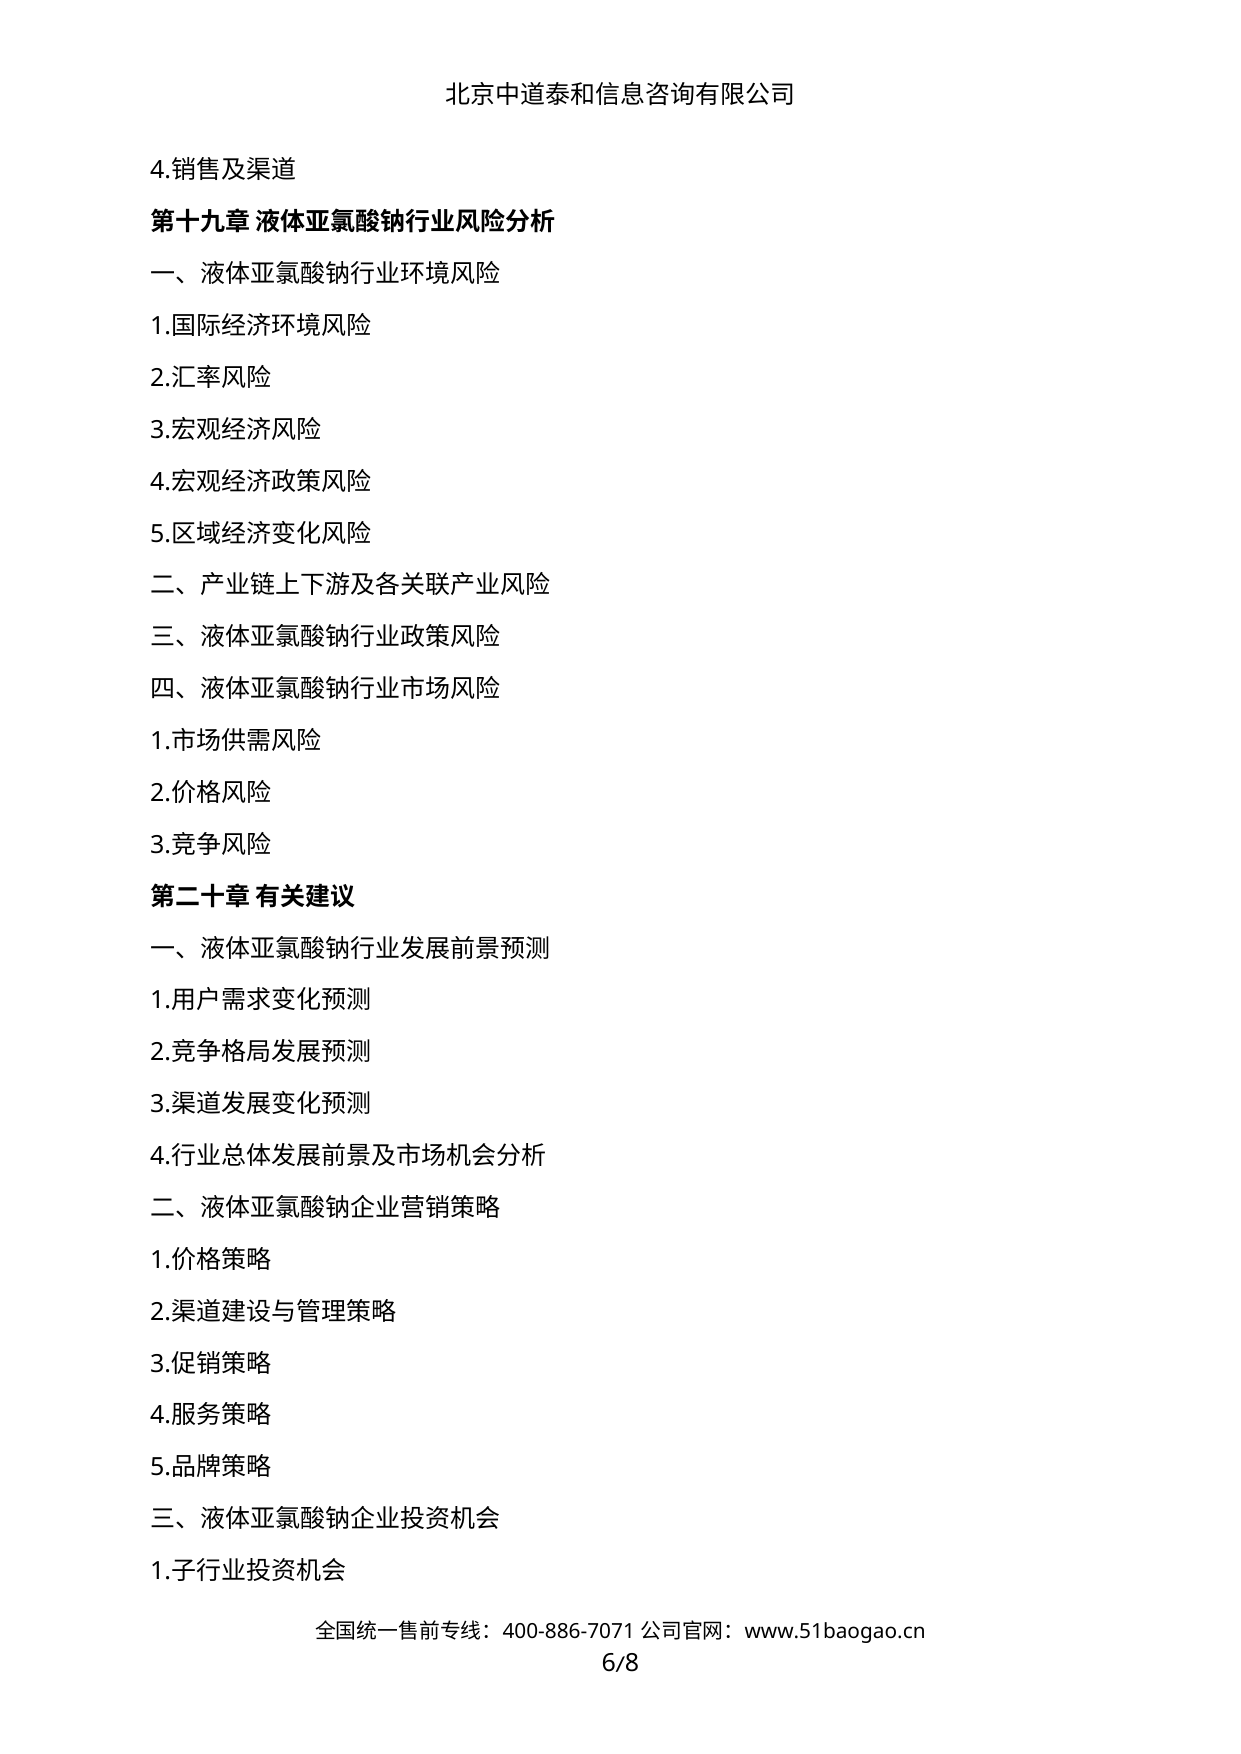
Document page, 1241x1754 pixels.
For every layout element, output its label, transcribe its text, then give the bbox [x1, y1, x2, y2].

text 1.子行业投资机会 [150, 1551, 1090, 1587]
text 1.市场供需风险 [150, 721, 1090, 757]
text 3.促销策略 [150, 1343, 1090, 1379]
text 四、液体亚氯酸钠行业市场风险 [150, 669, 1090, 705]
text 2.渠道建设与管理策略 [150, 1291, 1090, 1327]
text 第二十章 有关建议 [150, 876, 1090, 912]
text 4.销售及渠道 [150, 150, 1090, 186]
text 2.汇率风险 [150, 357, 1090, 394]
text 1.用户需求变化预测 [150, 980, 1090, 1016]
text 4.行业总体发展前景及市场机会分析 [150, 1136, 1090, 1172]
text 5.区域经济变化风险 [150, 513, 1090, 549]
text 4.服务策略 [150, 1395, 1090, 1431]
text 3.竞争风险 [150, 824, 1090, 861]
text 3.渠道发展变化预测 [150, 1084, 1090, 1120]
text 三、液体亚氯酸钠企业投资机会 [150, 1499, 1090, 1535]
text 一、液体亚氯酸钠行业环境风险 [150, 254, 1090, 290]
text 二、产业链上下游及各关联产业风险 [150, 565, 1090, 601]
text 第十九章 液体亚氯酸钠行业风险分析 [150, 202, 1090, 238]
text 3.宏观经济风险 [150, 409, 1090, 446]
text 三、液体亚氯酸钠行业政策风险 [150, 617, 1090, 653]
text 1.国际经济环境风险 [150, 306, 1090, 342]
text 二、液体亚氯酸钠企业营销策略 [150, 1187, 1090, 1224]
text 4.宏观经济政策风险 [150, 461, 1090, 497]
text 2.价格风险 [150, 772, 1090, 809]
text 1.价格策略 [150, 1239, 1090, 1276]
text 2.竞争格局发展预测 [150, 1032, 1090, 1068]
text 一、液体亚氯酸钠行业发展前景预测 [150, 928, 1090, 964]
text 5.品牌策略 [150, 1447, 1090, 1483]
